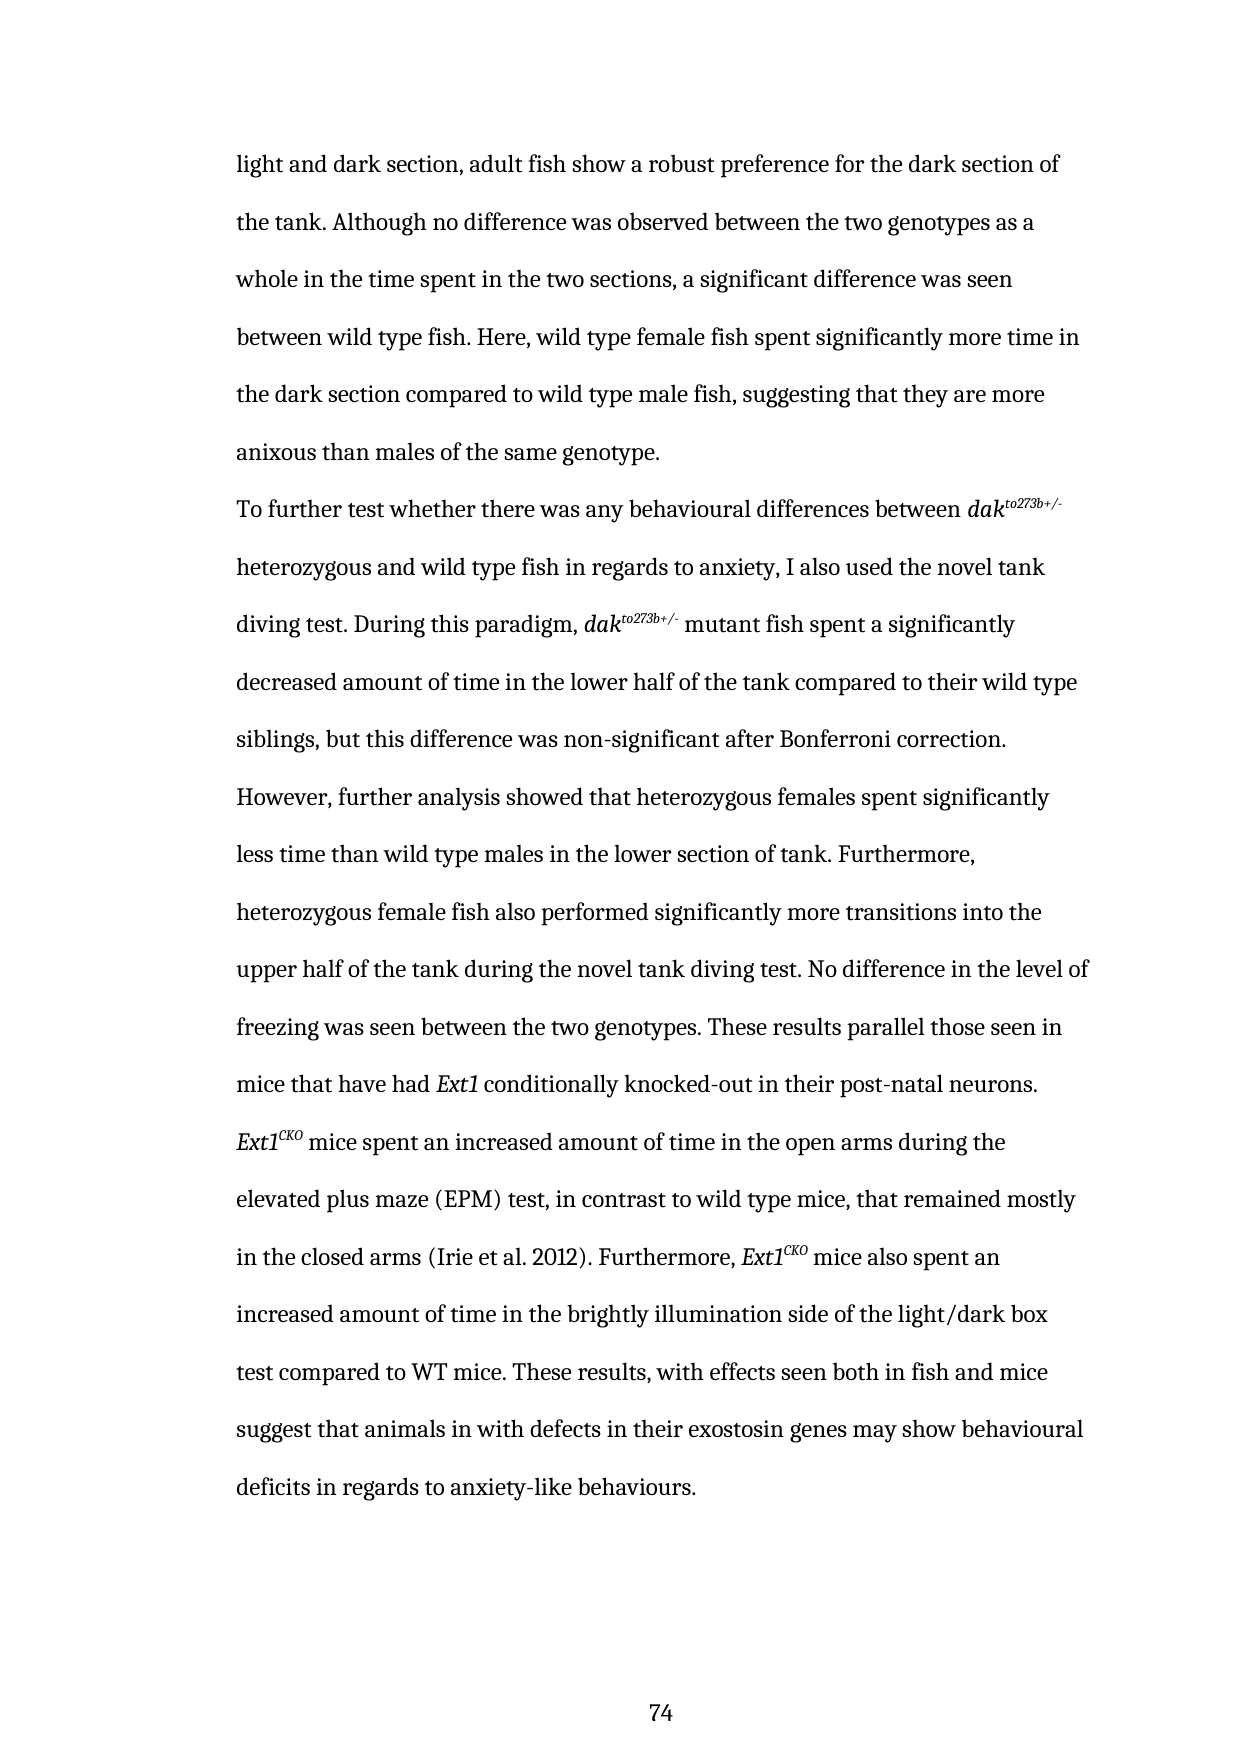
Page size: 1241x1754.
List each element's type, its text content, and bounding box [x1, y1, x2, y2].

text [236, 150, 1090, 466]
text To further test whether there was any behavioural differences between dakto273b+/- heterozygous and wild type fish in regards to anxiety, I also used the novel tank diving test. During this paradigm, dakto273b+/- mutant fish spent a significantly decreased amount of time in the lower half of the tank compared to their wild type siblings, but this difference was non-significant after Bonferroni correction. However, further analysis showed that heterozygous females spent significantly less time than wild type males in the lower section of tank. Furthermore, heterozygous female fish also performed significantly more transitions into the upper half of the tank during the novel tank diving test. No difference in the level of freezing was seen between the two genotypes. These results parallel those seen in mice that have had Ext1 conditionally knocked-out in their post-natal neurons. Ext1CKO mice spent an increased amount of time in the open arms during the elevated plus maze (EPM) test, in contrast to wild type mice, that remained mostly in the closed arms (Irie et al. 2012). Furthermore, Ext1CKO mice also spent an increased amount of time in the brightly illumination side of the light/dark box test compared to WT mice. These results, with effects seen both in fish and mice suggest that animals in with defects in their exostosin genes may show behavioural deficits in regards to anxiety-like behaviours. [236, 495, 1090, 1501]
